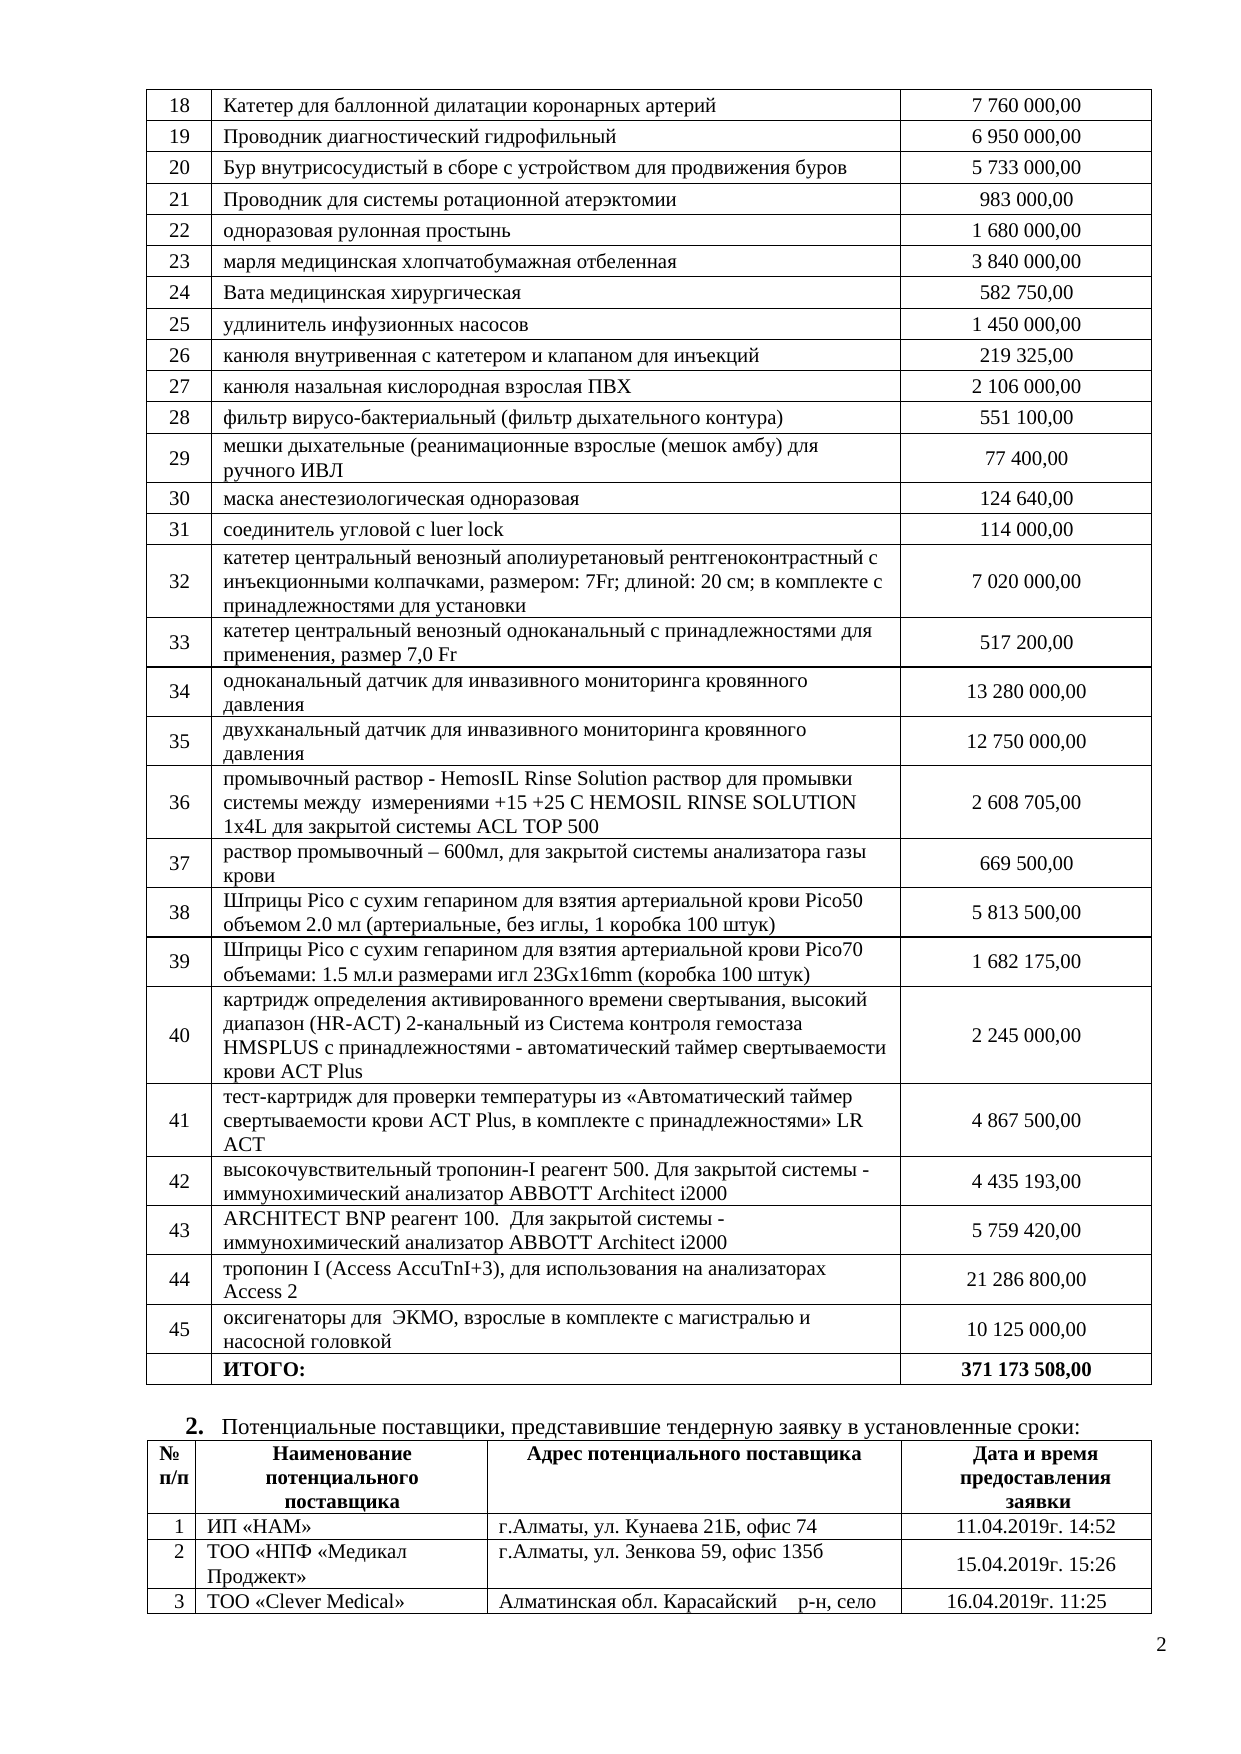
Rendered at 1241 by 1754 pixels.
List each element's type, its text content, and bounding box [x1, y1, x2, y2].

table_cell 517 200,00 [901, 618, 1151, 666]
table_cell высокочувствительный тропонин-I реагент 500. Для закрытой системы -иммунохимический анализатор ABBOTT Architect i2000 [212, 1157, 900, 1205]
table_cell фильтр вирусо-бактериальный (фильтр дыхательного контура) [212, 402, 900, 432]
table_cell картридж определения активированного времени свертывания, высокий диапазон (HR-ACT) 2-канальный из Система контроля гемостаза HMSPLUS с принадлежностями - автоматический таймер свертываемости крови ACT Plus [212, 987, 900, 1083]
table_cell 77 400,00 [901, 434, 1151, 482]
table_cell г.Алматы, ул. Зенкова 59, офис 135б [488, 1540, 901, 1588]
table_cell 27 [147, 371, 211, 401]
table_cell ARCHITECT BNP реагент 100. Для закрытой системы -иммунохимический анализатор ABBOTT Architect i2000 [212, 1206, 900, 1254]
table_cell 5 733 000,00 [901, 152, 1151, 182]
table_cell Бур внутрисосудистый в сборе с устройством для продвижения буров [212, 152, 900, 182]
table_header Адрес потенциального поставщика [488, 1441, 901, 1513]
table_header Наименование потенциального поставщика [196, 1441, 487, 1513]
table_cell 43 [147, 1206, 211, 1254]
table_cell 6 950 000,00 [901, 121, 1151, 151]
table_cell 29 [147, 434, 211, 482]
table_cell 1 680 000,00 [901, 215, 1151, 245]
table_cell 1 682 175,00 [901, 938, 1151, 986]
table_cell 32 [147, 545, 211, 617]
table_cell 35 [147, 717, 211, 765]
table_cell 33 [147, 618, 211, 666]
table_cell 10 125 000,00 [901, 1305, 1151, 1353]
table_cell 21 286 800,00 [901, 1255, 1151, 1303]
table_cell одноразовая рулонная простынь [212, 215, 900, 245]
table_cell 1 450 000,00 [901, 309, 1151, 339]
table_cell 16.04.2019г. 11:25 [902, 1589, 1151, 1613]
table_cell 21 [147, 184, 211, 214]
table_cell 20 [147, 152, 211, 182]
table_cell 983 000,00 [901, 184, 1151, 214]
table_cell 45 [147, 1305, 211, 1353]
table_cell 31 [147, 514, 211, 544]
table_cell 2 106 000,00 [901, 371, 1151, 401]
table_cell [488, 1589, 901, 1613]
table_cell 38 [147, 888, 211, 936]
table_cell 7 760 000,00 [901, 90, 1151, 120]
table_cell 23 [147, 246, 211, 276]
table_cell 551 100,00 [901, 402, 1151, 432]
table_cell 28 [147, 402, 211, 432]
table_cell 15.04.2019г. 15:26 [902, 1540, 1151, 1588]
table_cell Вата медицинская хирургическая [212, 277, 900, 307]
table_cell одноканальный датчик для инвазивного мониторинга кровянного давления [212, 668, 900, 716]
table_cell [147, 1354, 211, 1384]
table_cell канюля внутривенная с катетером и клапаном для инъекций [212, 340, 900, 370]
table_cell 37 [147, 839, 211, 887]
table_cell 40 [147, 987, 211, 1083]
table_cell маска анестезиологическая одноразовая [212, 483, 900, 513]
table_cell раствор промывочный – 600мл, для закрытой системы анализатора газы крови [212, 839, 900, 887]
table_cell 4 435 193,00 [901, 1157, 1151, 1205]
table_header Дата и время предоставления заявки [902, 1441, 1151, 1513]
list Потенциальные поставщики, представившие тендерную заявку в установленные сроки: [148, 1411, 1166, 1440]
table_cell 25 [147, 309, 211, 339]
table_cell 36 [147, 766, 211, 838]
table_cell 34 [147, 668, 211, 716]
table_cell удлинитель инфузионных насосов [212, 309, 900, 339]
table_cell Проводник диагностический гидрофильный [212, 121, 900, 151]
table_cell Проводник для системы ротационной атерэктомии [212, 184, 900, 214]
table_cell ИТОГО: [212, 1354, 900, 1384]
table_cell 24 [147, 277, 211, 307]
table_cell мешки дыхательные (реанимационные взрослые (мешок амбу) для ручного ИВЛ [212, 434, 900, 482]
table_cell 7 020 000,00 [901, 545, 1151, 617]
table_cell Шприцы Pico с сухим гепарином для взятия артериальной крови Pico70 объемами: 1.5 мл.и размерами игл 23Gx16mm (коробка 100 штук) [212, 938, 900, 986]
table_cell 12 750 000,00 [901, 717, 1151, 765]
table_cell 114 000,00 [901, 514, 1151, 544]
table_cell промывочный раствор - HemosIL Rinse Solution раствор для промывки системы между измерениями +15 +25 C HEMOSIL RINSE SOLUTION 1x4L для закрытой системы ACL TOP 500 [212, 766, 900, 838]
table_cell 13 280 000,00 [901, 668, 1151, 716]
table_cell тест-картридж для проверки температуры из «Автоматический таймер свертываемости крови ACT Plus, в комплекте с принадлежностями» LR ACT [212, 1084, 900, 1156]
table_cell 18 [147, 90, 211, 120]
table_cell соединитель угловой с luer lock [212, 514, 900, 544]
table_cell 2 245 000,00 [901, 987, 1151, 1083]
table_cell 219 325,00 [901, 340, 1151, 370]
table_cell 3 840 000,00 [901, 246, 1151, 276]
table_cell ИП «НАМ» [196, 1514, 487, 1538]
table_cell Катетер для баллонной дилатации коронарных артерий [212, 90, 900, 120]
table_cell 669 500,00 [901, 839, 1151, 887]
table_cell 44 [147, 1255, 211, 1303]
table_cell 22 [147, 215, 211, 245]
table_cell Шприцы Pico с сухим гепарином для взятия артериальной крови Pico50 объемом 2.0 мл (артериальные, без иглы, 1 коробка 100 штук) [212, 888, 900, 936]
table_cell марля медицинская хлопчатобумажная отбеленная [212, 246, 900, 276]
table_cell канюля назальная кислородная взрослая ПВХ [212, 371, 900, 401]
table_cell тропонин I (Access AccuTnI+3), для использования на анализаторах Access 2 [212, 1255, 900, 1303]
table_cell 1 [148, 1514, 195, 1538]
table_cell 19 [147, 121, 211, 151]
table_cell 30 [147, 483, 211, 513]
table_cell 3 [148, 1589, 195, 1613]
table_cell ТОО «НПФ «Медикал Проджект» [196, 1540, 487, 1588]
table_cell г.Алматы, ул. Кунаева 21Б, офис 74 [488, 1514, 901, 1538]
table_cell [196, 1589, 487, 1613]
table_cell 5 813 500,00 [901, 888, 1151, 936]
table_cell 582 750,00 [901, 277, 1151, 307]
table_cell катетер центральный венозный одноканальный с принадлежностями для применения, размер 7,0 Fr [212, 618, 900, 666]
table_cell 2 608 705,00 [901, 766, 1151, 838]
table_cell 124 640,00 [901, 483, 1151, 513]
table_header № п/п [148, 1441, 195, 1513]
table_cell 42 [147, 1157, 211, 1205]
table_cell 11.04.2019г. 14:52 [902, 1514, 1151, 1538]
table_cell оксигенаторы для ЭКМО, взрослые в комплекте с магистралью и насосной головкой [212, 1305, 900, 1353]
table_cell двухканальный датчик для инвазивного мониторинга кровянного давления [212, 717, 900, 765]
table_cell 4 867 500,00 [901, 1084, 1151, 1156]
table_cell 39 [147, 938, 211, 986]
table_cell катетер центральный венозный aполиуретановый рентгеноконтрастный с инъекционными колпачками, размером: 7Fr; длиной: 20 см; в комплекте с принадлежностями для установки [212, 545, 900, 617]
table_cell 371 173 508,00 [901, 1354, 1151, 1384]
table_cell 26 [147, 340, 211, 370]
table_cell 2 [148, 1540, 195, 1588]
table_cell 41 [147, 1084, 211, 1156]
table_cell 5 759 420,00 [901, 1206, 1151, 1254]
